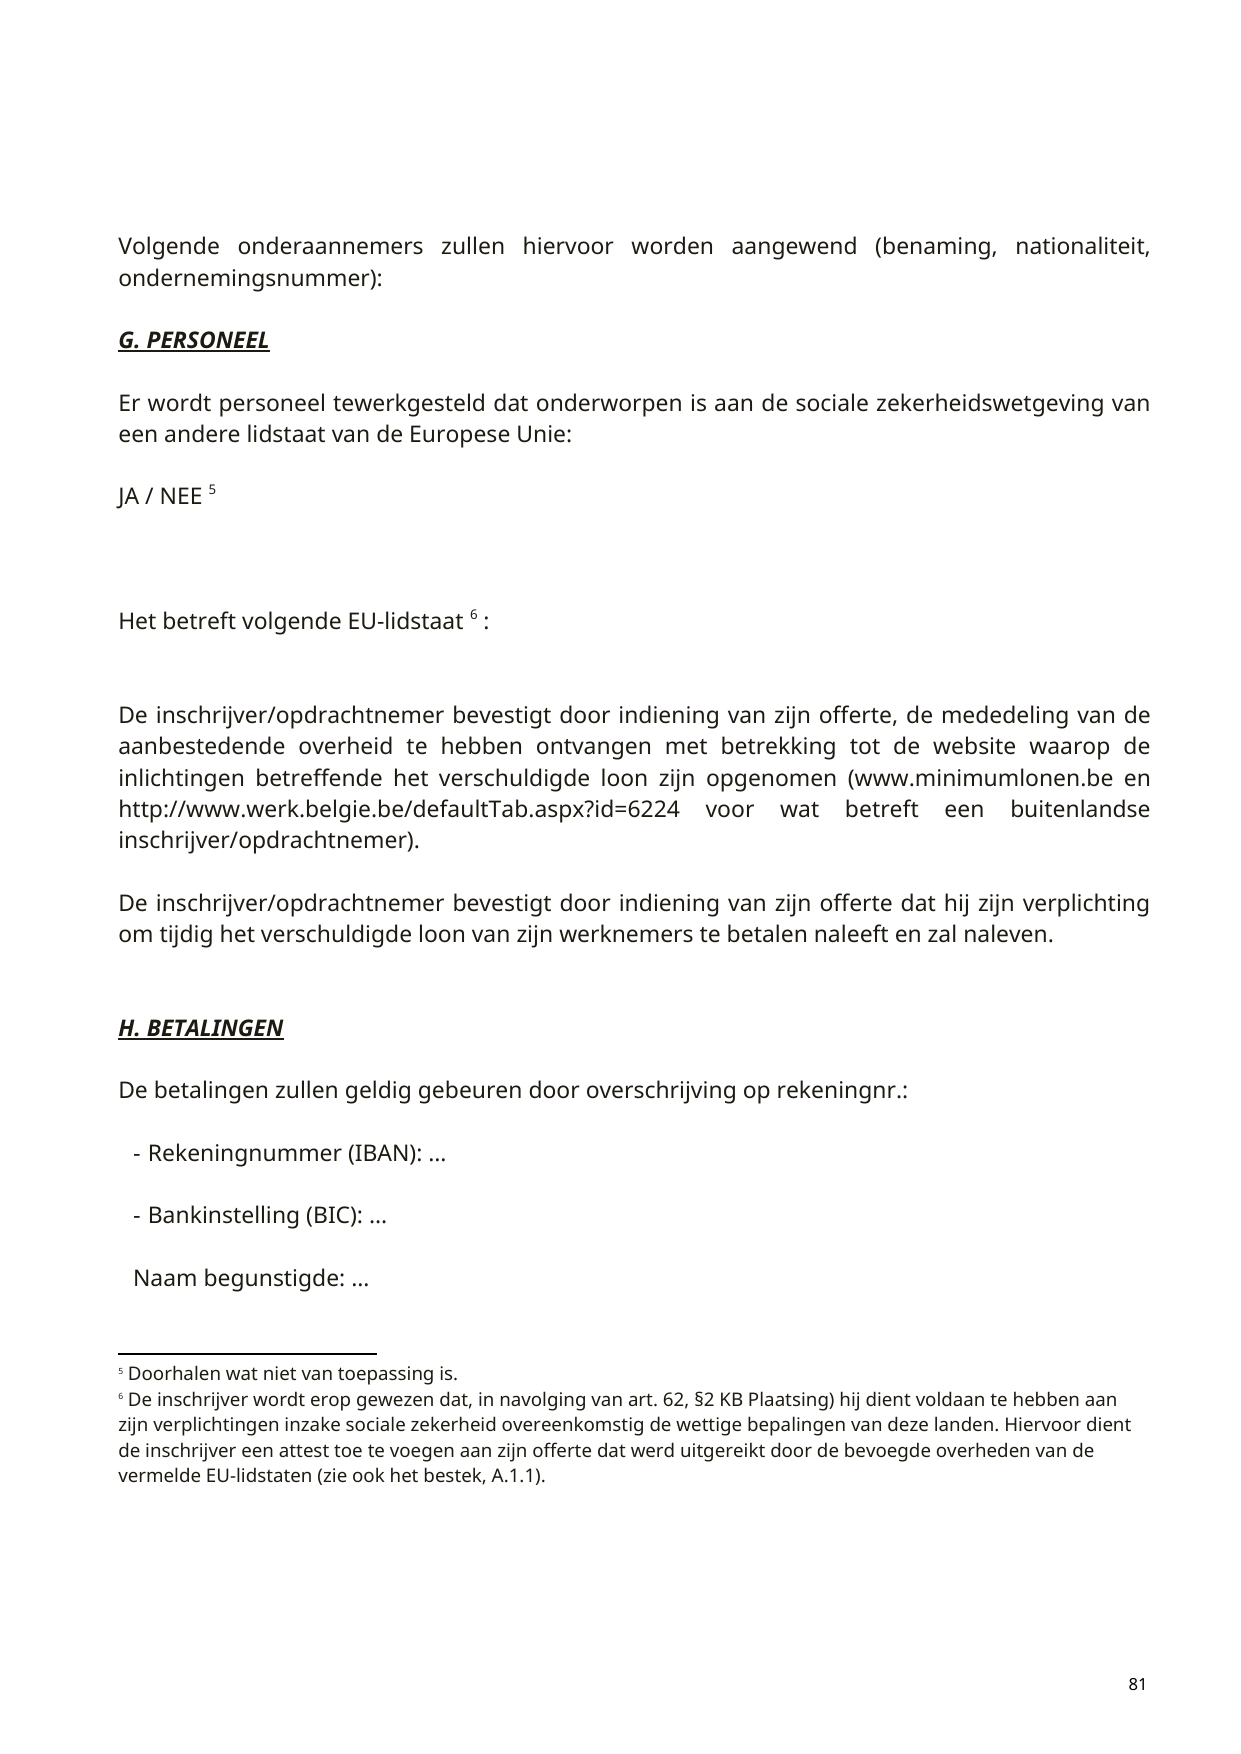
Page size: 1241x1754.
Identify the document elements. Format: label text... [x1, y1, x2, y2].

text Naam begunstigde: … [133, 1262, 1152, 1293]
list Rekeningnummer (IBAN): … [133, 1137, 1152, 1168]
text JA / NEE [118, 480, 1152, 512]
text G. PERSONEEL [118, 324, 1152, 355]
text Het betreft volgende EU-lidstaat : [118, 605, 1152, 637]
text Volgende onderaannemers zullen hiervoor worden aangewend (benaming, nationaliteit, ondernemingsnummer): [118, 230, 1152, 293]
text De inschrijver/opdrachtnemer bevestigt door indiening van zijn offerte dat hij zijn verplichting om tijdig het verschuldigde loon van zijn werknemers te betalen naleeft en zal naleven. [118, 887, 1152, 949]
text H. BETALINGEN [118, 1012, 1152, 1043]
text Er wordt personeel tewerkgesteld dat onderworpen is aan de sociale zekerheidswetgeving van een andere lidstaat van de Europese Unie: [118, 387, 1152, 449]
list Bankinstelling (BIC): … [133, 1199, 1152, 1230]
text De betalingen zullen geldig gebeuren door overschrijving op rekeningnr.: [118, 1074, 1152, 1105]
text De inschrijver/opdrachtnemer bevestigt door indiening van zijn offerte, de mededeling van de aanbestedende overheid te hebben ontvangen met betrekking tot de website waarop de inlichtingen betreffende het verschuldigde loon zijn opgenomen (www.minimumlonen.be en http://www.werk.belgie.be/defaultTab.aspx?id=6224 voor wat betreft een buitenlandse inschrijver/opdrachtnemer). [118, 699, 1152, 855]
